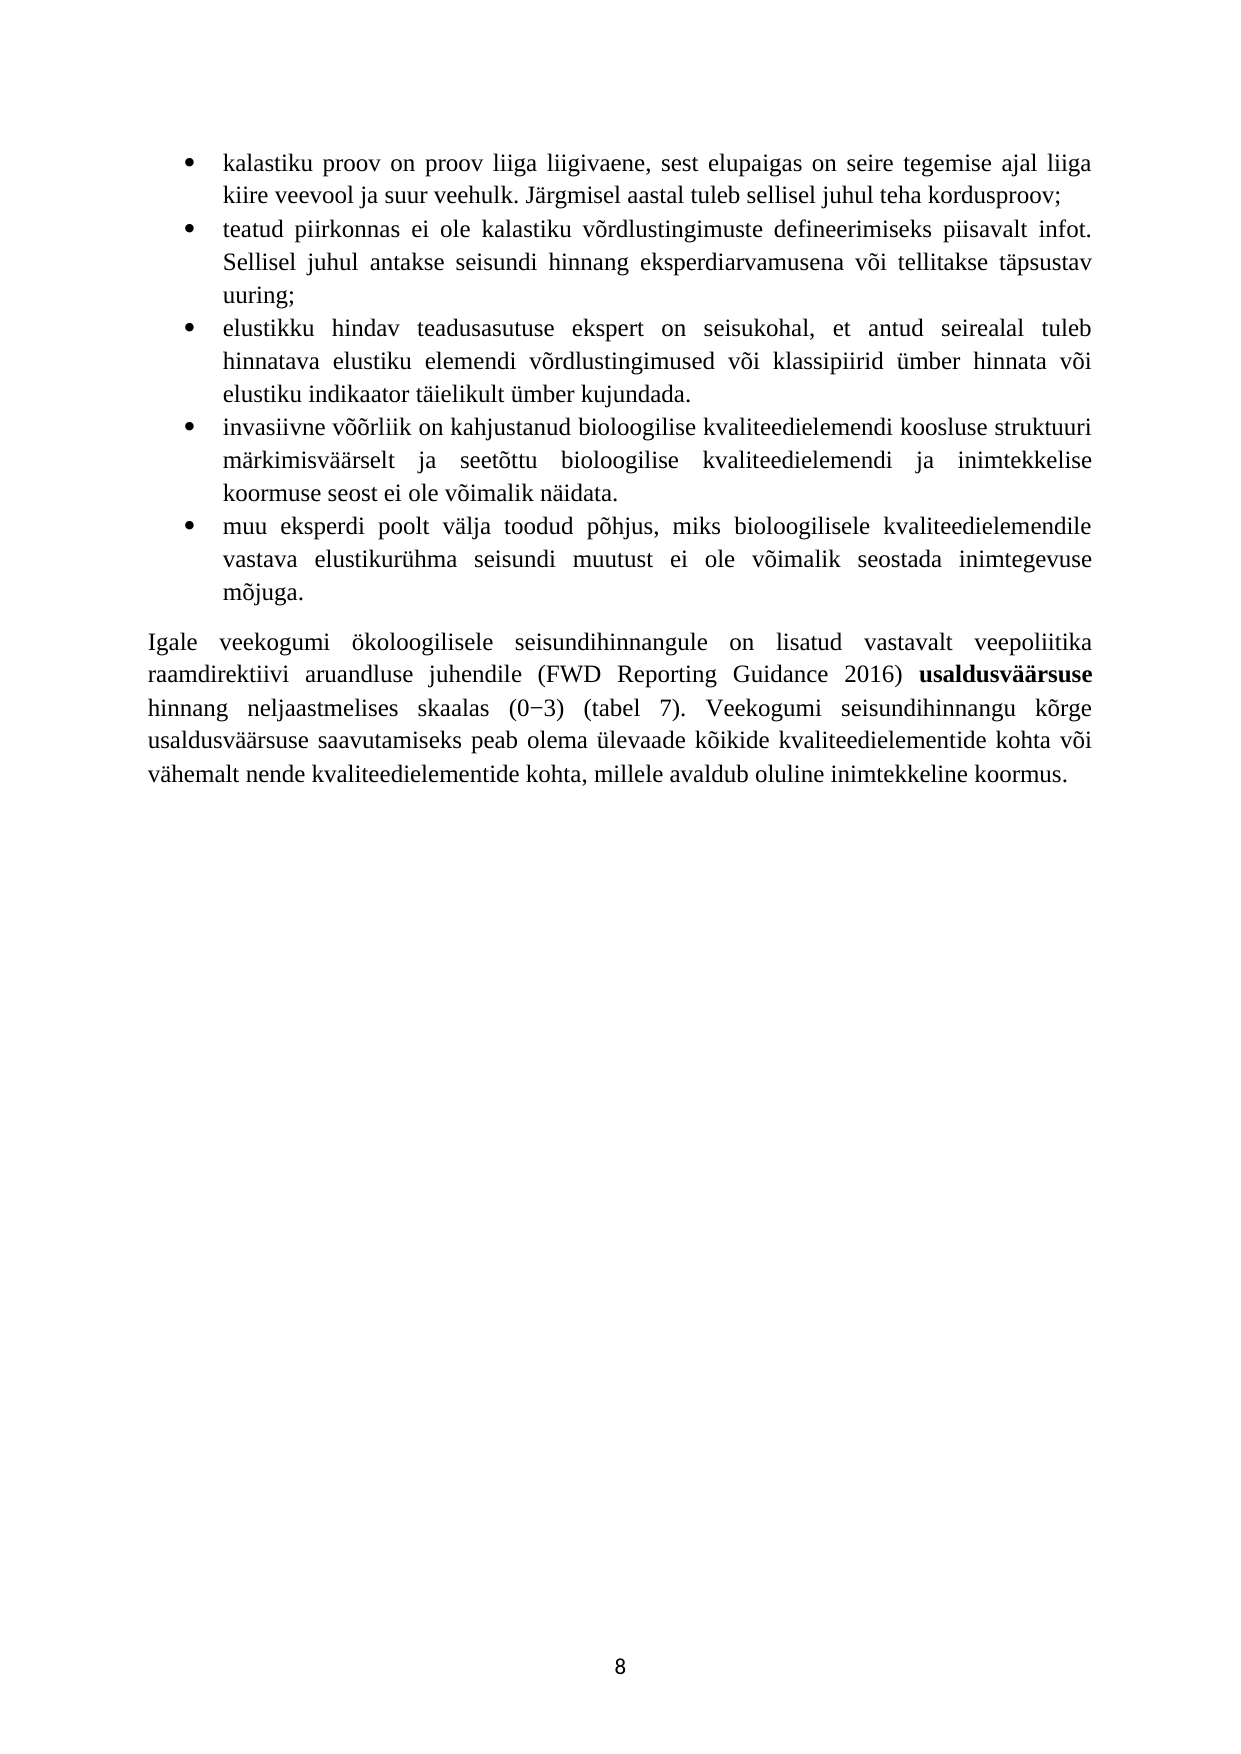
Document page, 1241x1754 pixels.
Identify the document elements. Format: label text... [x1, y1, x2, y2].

text Igale veekogumi ökoloogilisele seisundihinnangule on lisatud vastavalt veepoliitika raamdirektiivi aruandluse juhendile (FWD Reporting Guidance 2016) usaldusväärsuse hinnang neljaastmelises skaalas (0−3) (tabel 7). Veekogumi seisundihinnangu kõrge usaldusväärsuse saavutamiseks peab olema ülevaade kõikide kvaliteedielementide kohta või vähemalt nende kvaliteedielementide kohta, millele avaldub oluline inimtekkeline koormus. [148, 627, 1093, 787]
list kalastiku proov on proov liiga liigivaene, sest elupaigas on seire tegemise ajal liiga kiire veevool ja suur veehulk. Järgmisel aastal tuleb sellisel juhul teha kordusproov; [185, 148, 1093, 209]
list muu eksperdi poolt välja toodud põhjus, miks bioloogilisele kvaliteedielemendile vastava elustikurühma seisundi muutust ei ole võimalik seostada inimtegevuse mõjuga. [185, 511, 1093, 606]
list elustikku hindav teadusasutuse ekspert on seisukohal, et antud seirealal tuleb hinnatava elustiku elemendi võrdlustingimused või klassipiirid ümber hinnata või elustiku indikaator täielikult ümber kujundada. [185, 313, 1093, 407]
list invasiivne võõrliik on kahjustanud bioloogilise kvaliteedielemendi koosluse struktuuri märkimisväärselt ja seetõttu bioloogilise kvaliteedielemendi ja inimtekkelise koormuse seost ei ole võimalik näidata. [185, 412, 1093, 507]
list teatud piirkonnas ei ole kalastiku võrdlustingimuste defineerimiseks piisavalt infot. Sellisel juhul antakse seisundi hinnang eksperdiarvamusena või tellitakse täpsustav uuring; [185, 214, 1093, 308]
